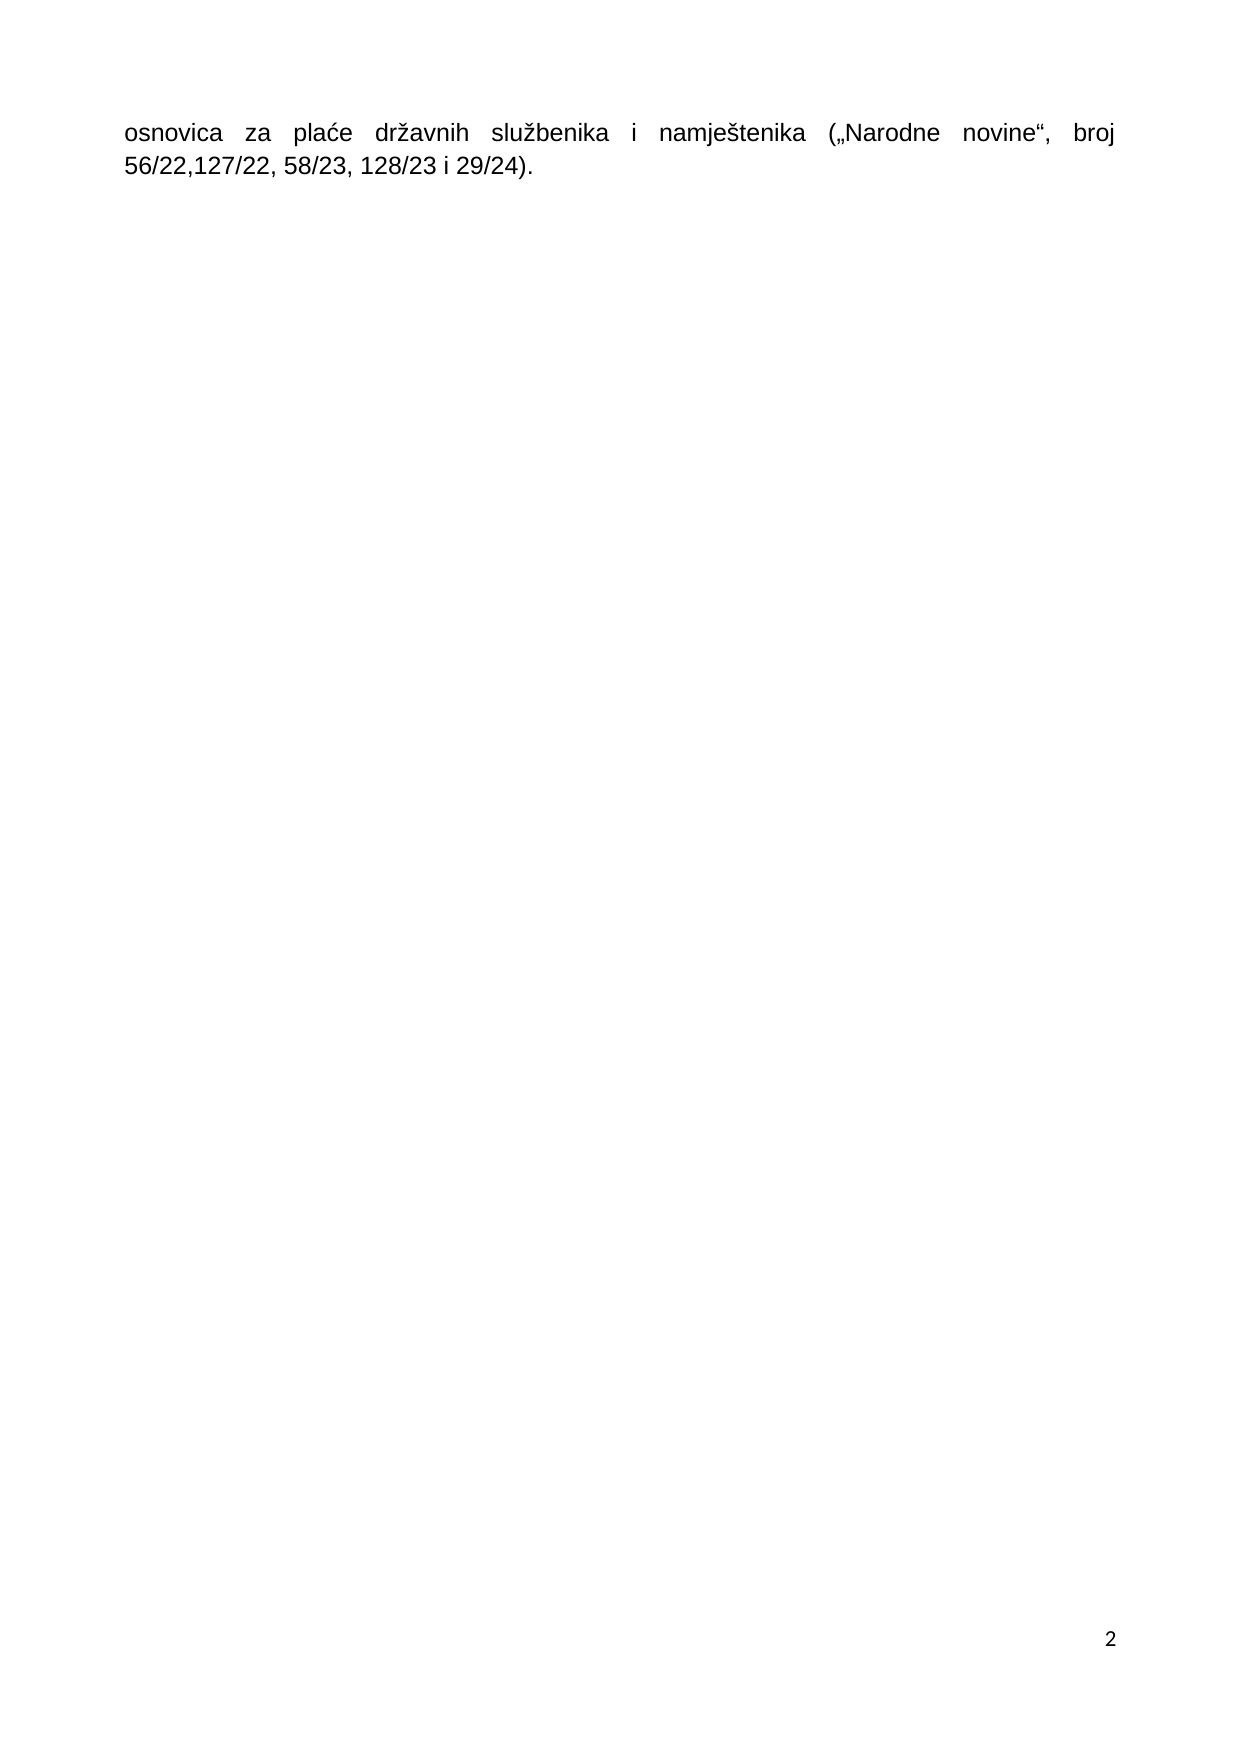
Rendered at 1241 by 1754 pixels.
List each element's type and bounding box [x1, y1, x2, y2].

text [124, 118, 1116, 180]
